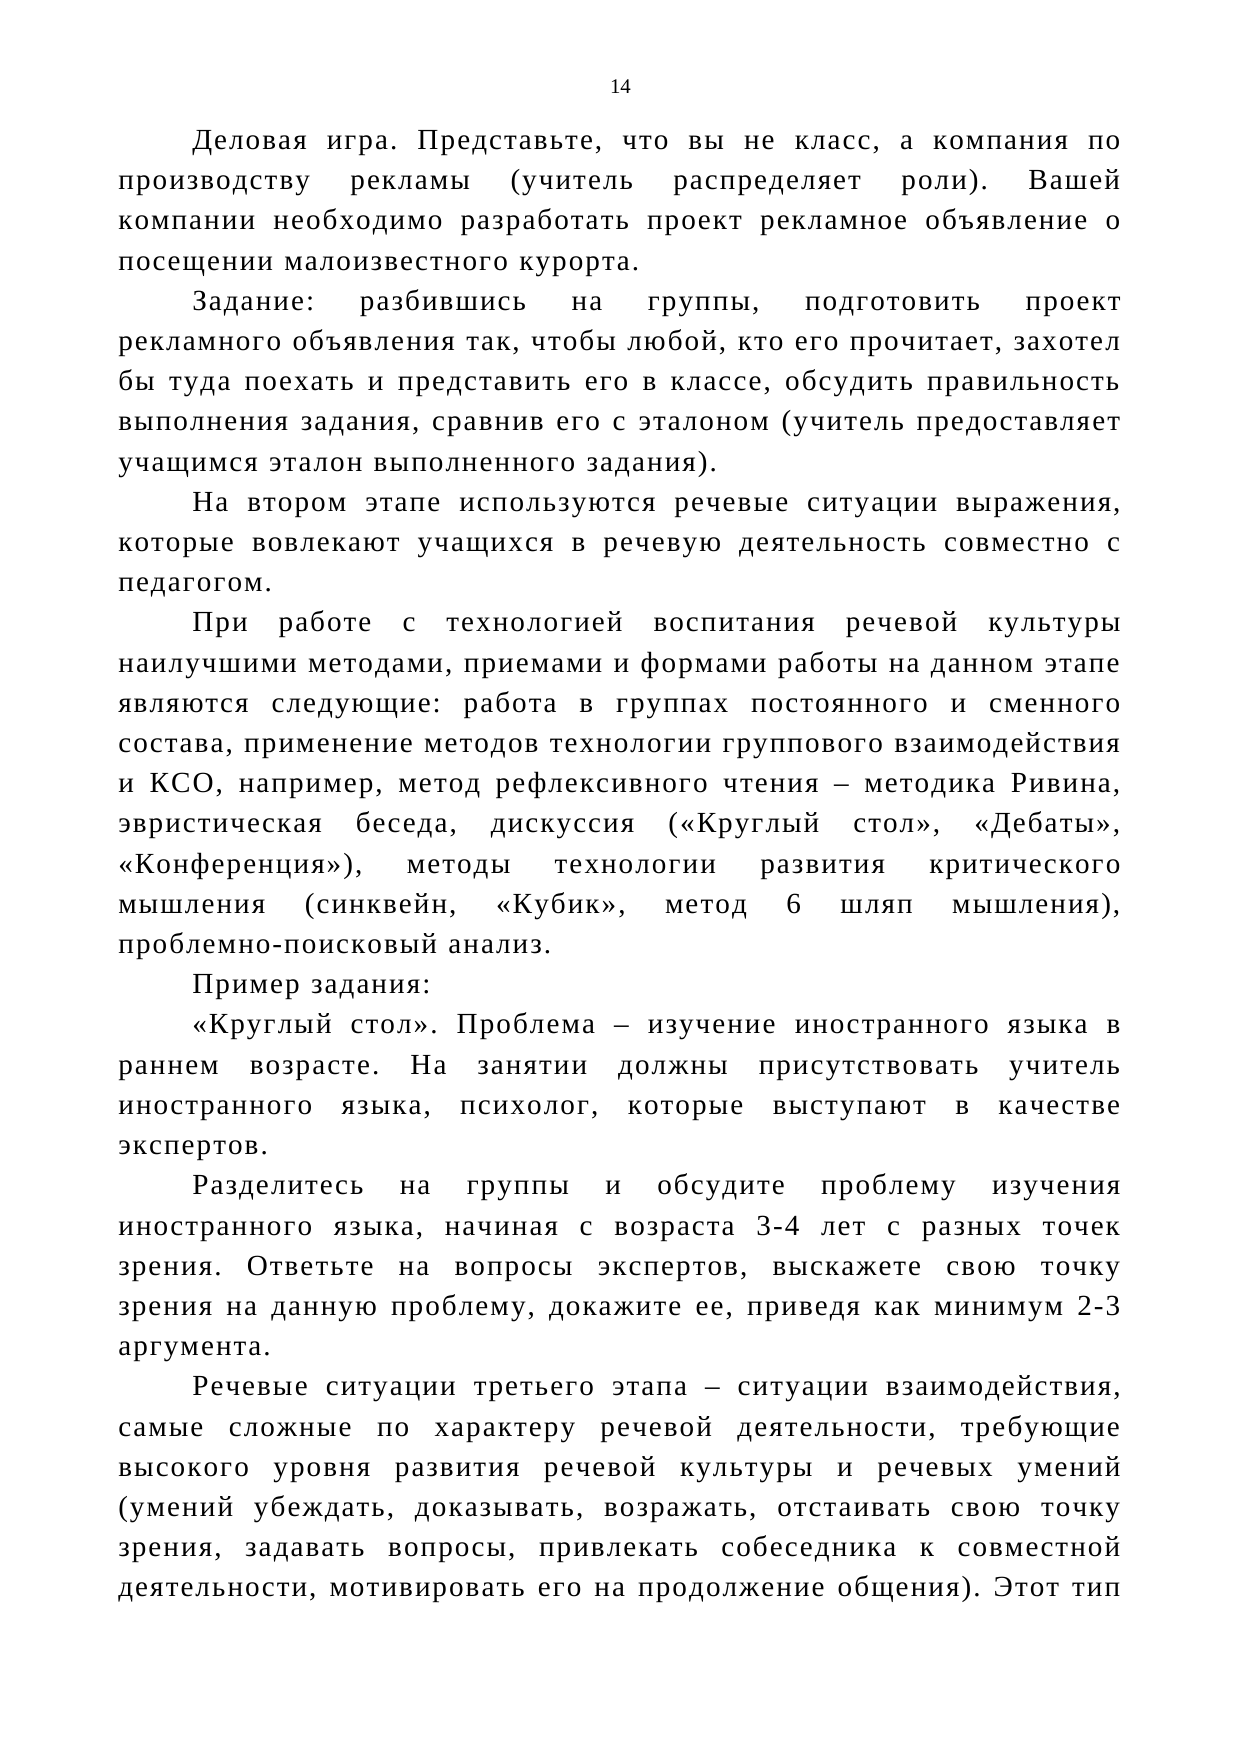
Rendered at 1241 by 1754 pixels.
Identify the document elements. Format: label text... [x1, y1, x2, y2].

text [118, 1368, 1122, 1603]
text На втором этапе используются речевые ситуации выражения, которые вовлекают учащихся в речевую деятельность совместно с педагогом. [118, 484, 1122, 598]
text Разделитесь на группы и обсудите проблему изучения иностранного языка, начиная с возраста 3-4 лет с разных точек зрения. Ответьте на вопросы экспертов, выскажете свою точку зрения на данную проблему, докажите ее, приведя как минимум 2-3 аргумента. [118, 1167, 1122, 1362]
text «Круглый стол». Проблема – изучение иностранного языка в раннем возрасте. На занятии должны присутствовать учитель иностранного языка, психолог, которые выступают в качестве экспертов. [118, 1007, 1122, 1161]
text Деловая игра. Представьте, что вы не класс, а компания по производству рекламы (учитель распределяет роли). Вашей компании необходимо разработать проект рекламное объявление о посещении малоизвестного курорта. [118, 122, 1122, 276]
text Пример задания: [118, 966, 1122, 1000]
text Задание: разбившись на группы, подготовить проект рекламного объявления так, чтобы любой, кто его прочитает, захотел бы туда поехать и представить его в классе, обсудить правильность выполнения задания, сравнив его с эталоном (учитель предоставляет учащимся эталон выполненного задания). [118, 283, 1122, 477]
text При работе с технологией воспитания речевой культуры наилучшими методами, приемами и формами работы на данном этапе являются следующие: работа в группах постоянного и сменного состава, применение методов технологии группового взаимодействия и КСО, например, метод рефлексивного чтения – методика Ривина, эвристическая беседа, дискуссия («Круглый стол», «Дебаты», «Конференция»), методы технологии развития критического мышления (синквейн, «Кубик», метод 6 шляп мышления), проблемно-поисковый анализ. [118, 604, 1122, 960]
